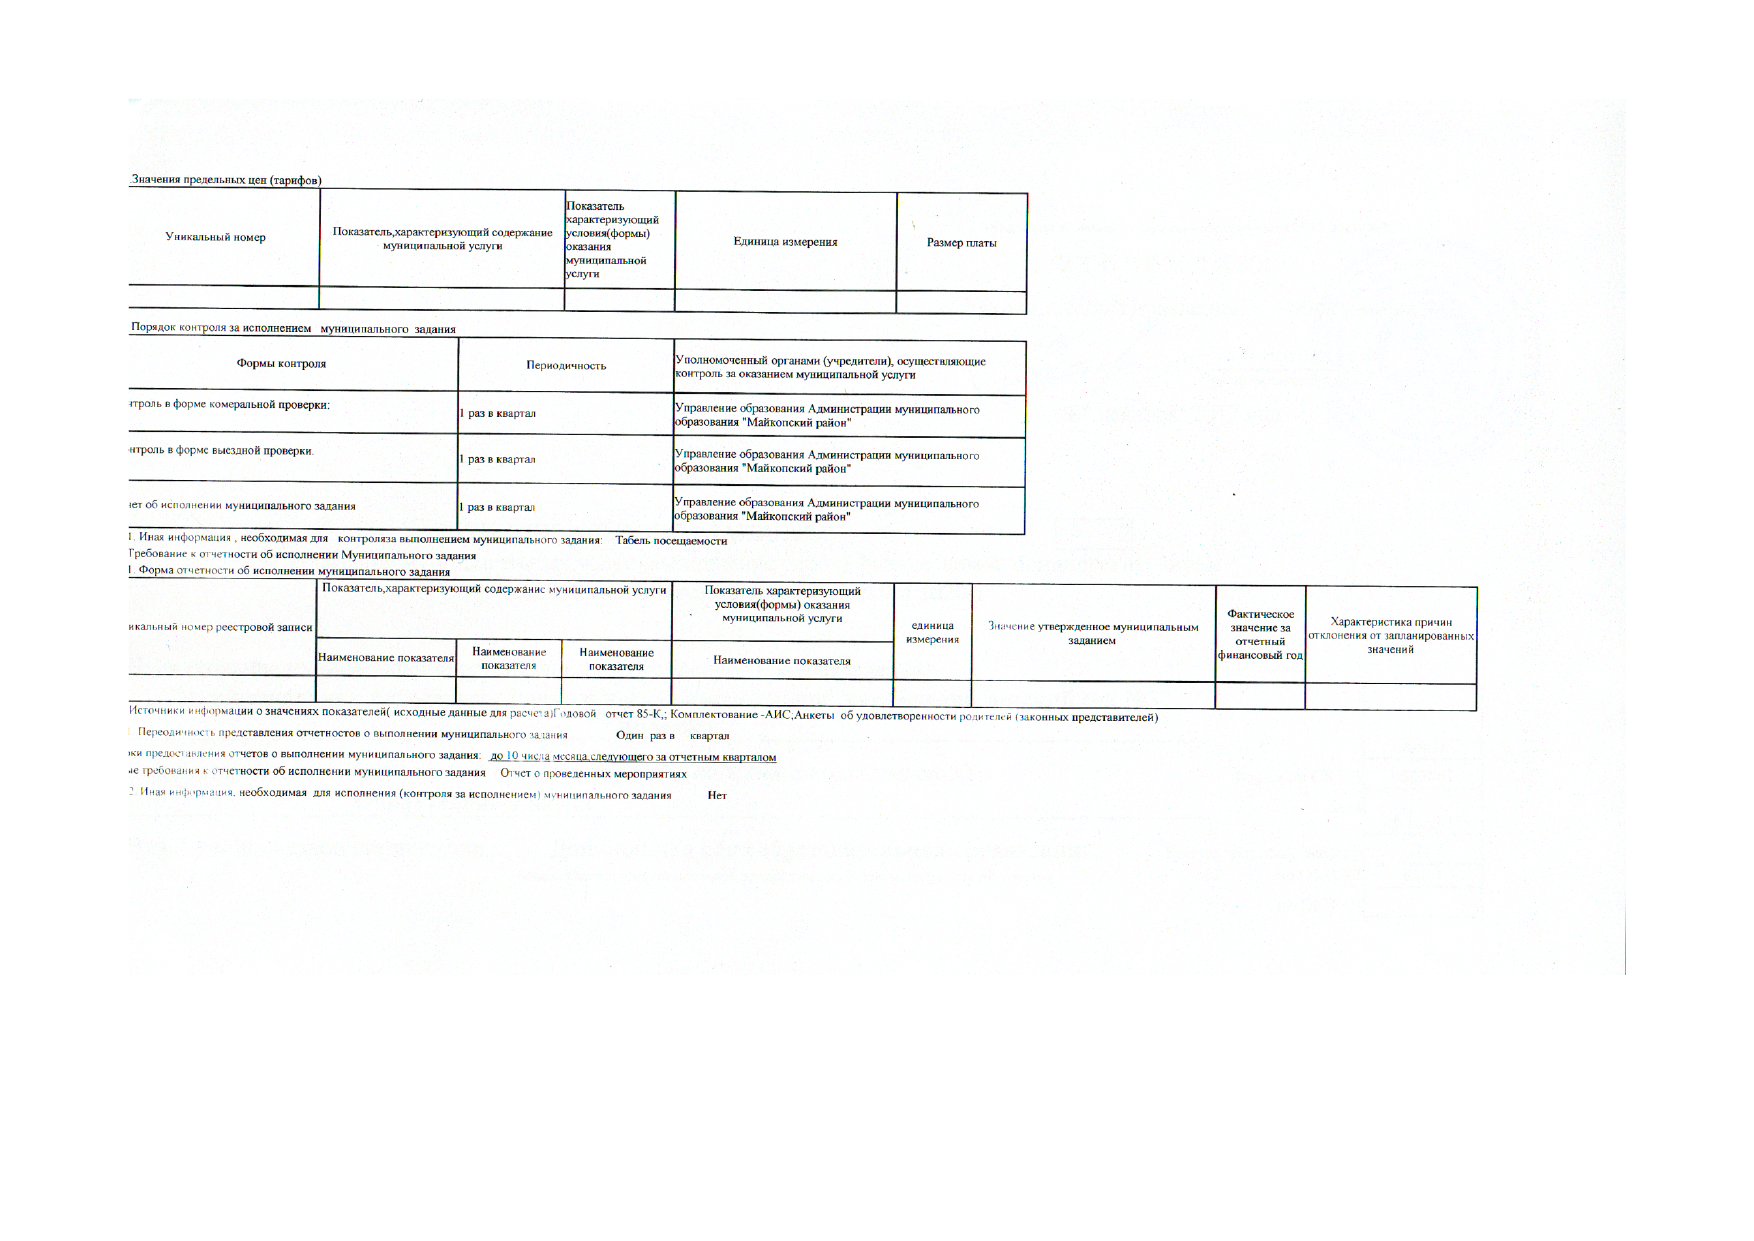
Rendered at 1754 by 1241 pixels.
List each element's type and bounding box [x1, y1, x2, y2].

picture [118, 88, 1636, 975]
